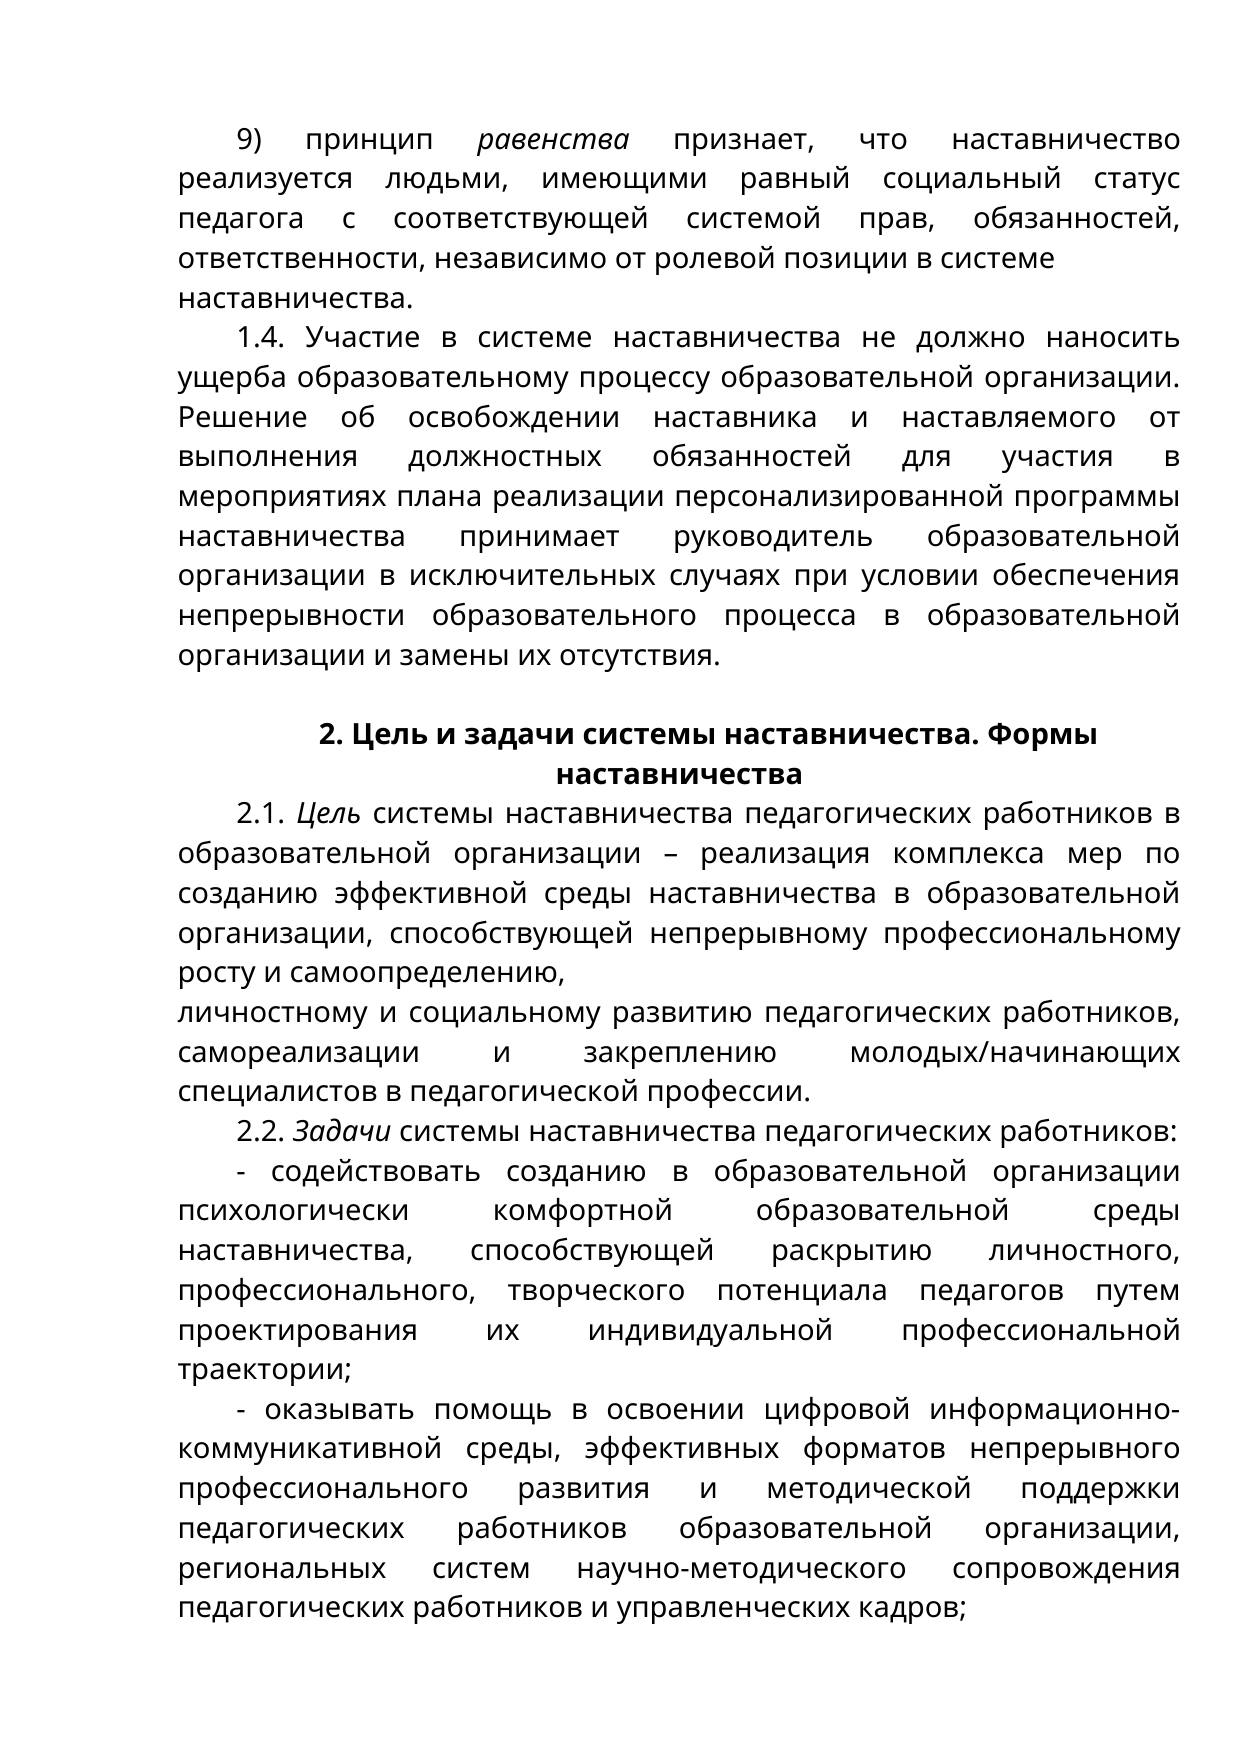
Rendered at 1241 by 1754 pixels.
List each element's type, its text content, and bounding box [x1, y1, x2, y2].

text 2. Цель и задачи системы наставничества. Формы наставничества [177, 713, 1181, 793]
text 2.1. Цель системы наставничества педагогических работников в образовательной организации – реализация комплекса мер по созданию эффективной среды наставничества в образовательной организации, способствующей непрерывному профессиональному росту и самоопределению, [177, 793, 1181, 991]
text 2.2. Задачи системы наставничества педагогических работников: [177, 1110, 1181, 1150]
text 1.4. Участие в системе наставничества не должно наносить ущерба образовательному процессу образовательной организации. Решение об освобождении наставника и наставляемого от выполнения должностных обязанностей для участия в мероприятиях плана реализации персонализированной программы наставничества принимает руководитель образовательной организации в исключительных случаях при условии обеспечения непрерывности образовательного процесса в образовательной организации и замены их отсутствия. [177, 317, 1181, 674]
text - оказывать помощь в освоении цифровой информационно-коммуникативной среды, эффективных форматов непрерывного профессионального развития и методической поддержки педагогических работников образовательной организации, региональных систем научно-методического сопровождения педагогических работников и управленческих кадров; [177, 1388, 1181, 1626]
text - содействовать созданию в образовательной организации психологически комфортной образовательной среды наставничества, способствующей раскрытию личностного, профессионального, творческого потенциала педагогов путем проектирования их индивидуальной профессиональной траектории; [177, 1150, 1181, 1388]
text личностному и социальному развитию педагогических работников, самореализации и закреплению молодых/начинающих специалистов в педагогической профессии. [177, 991, 1181, 1110]
text наставничества. [177, 277, 1181, 317]
text 9) принцип равенства признает, что наставничество реализуется людьми, имеющими равный социальный статус педагога с соответствующей системой прав, обязанностей, ответственности, независимо от ролевой позиции в системе [177, 118, 1181, 277]
